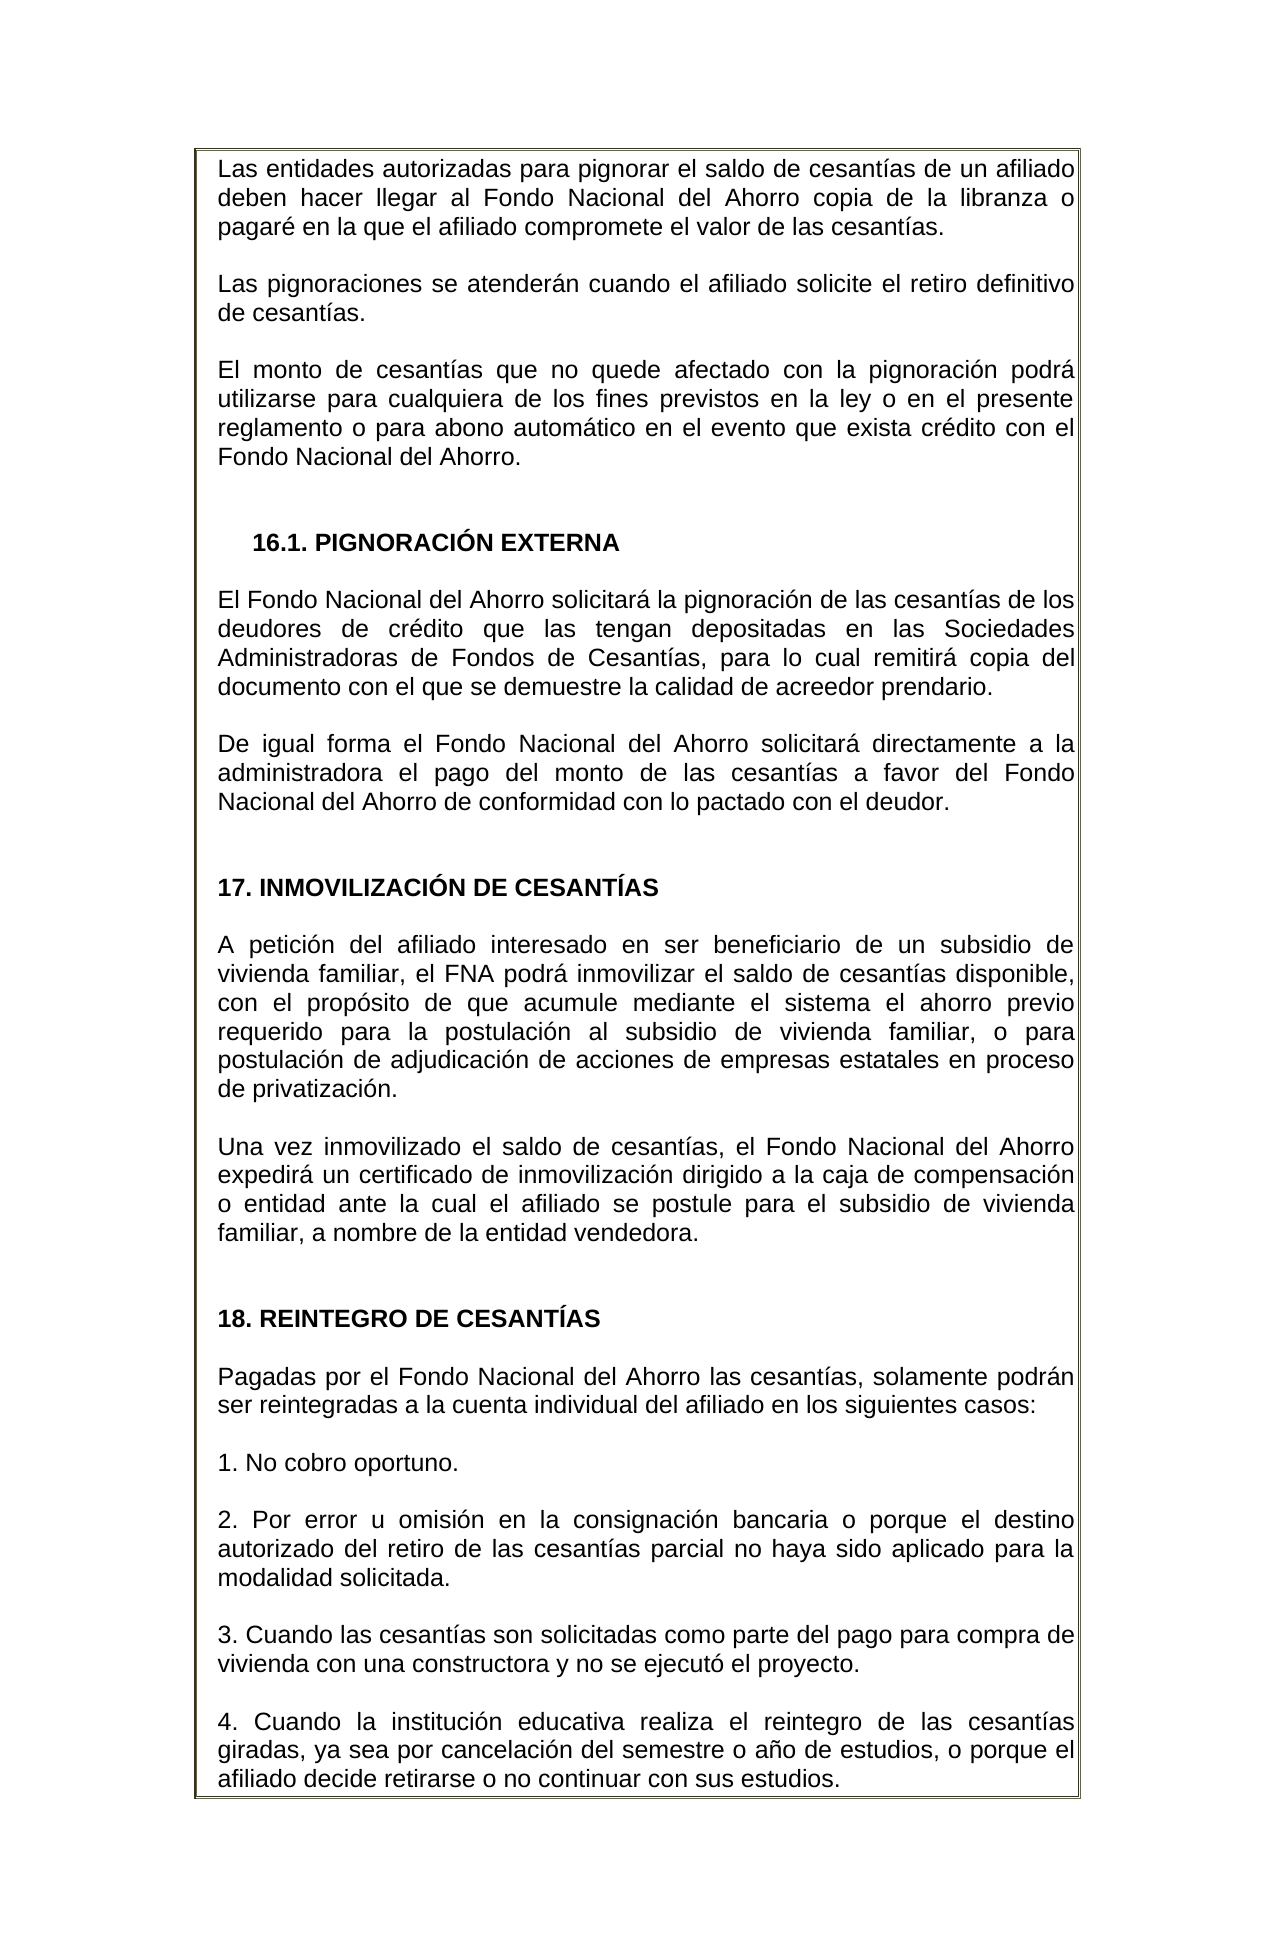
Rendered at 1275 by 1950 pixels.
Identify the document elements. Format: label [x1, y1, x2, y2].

table_cell [197, 151, 1078, 1796]
